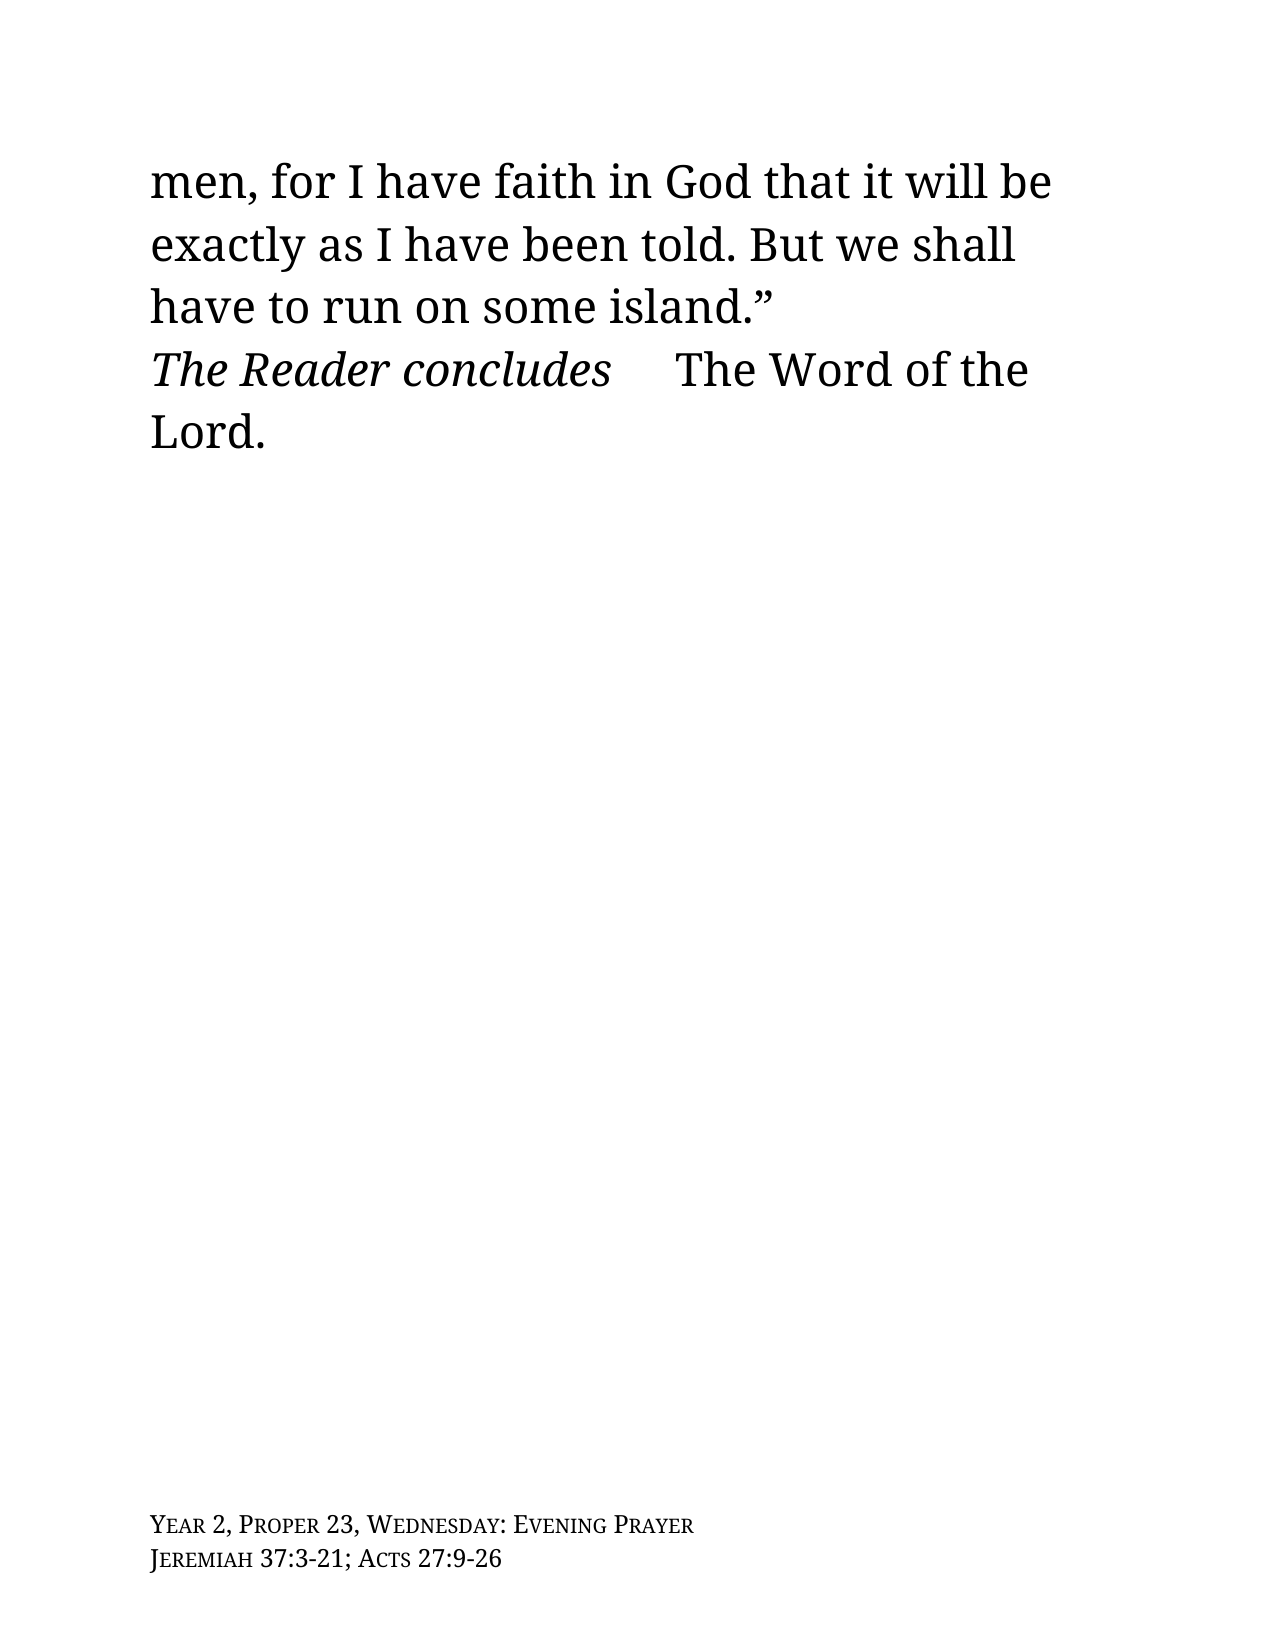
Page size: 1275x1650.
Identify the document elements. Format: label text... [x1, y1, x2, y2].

text The Reader concludes The Word of the Lord. [150, 337, 1125, 462]
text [150, 150, 1125, 337]
